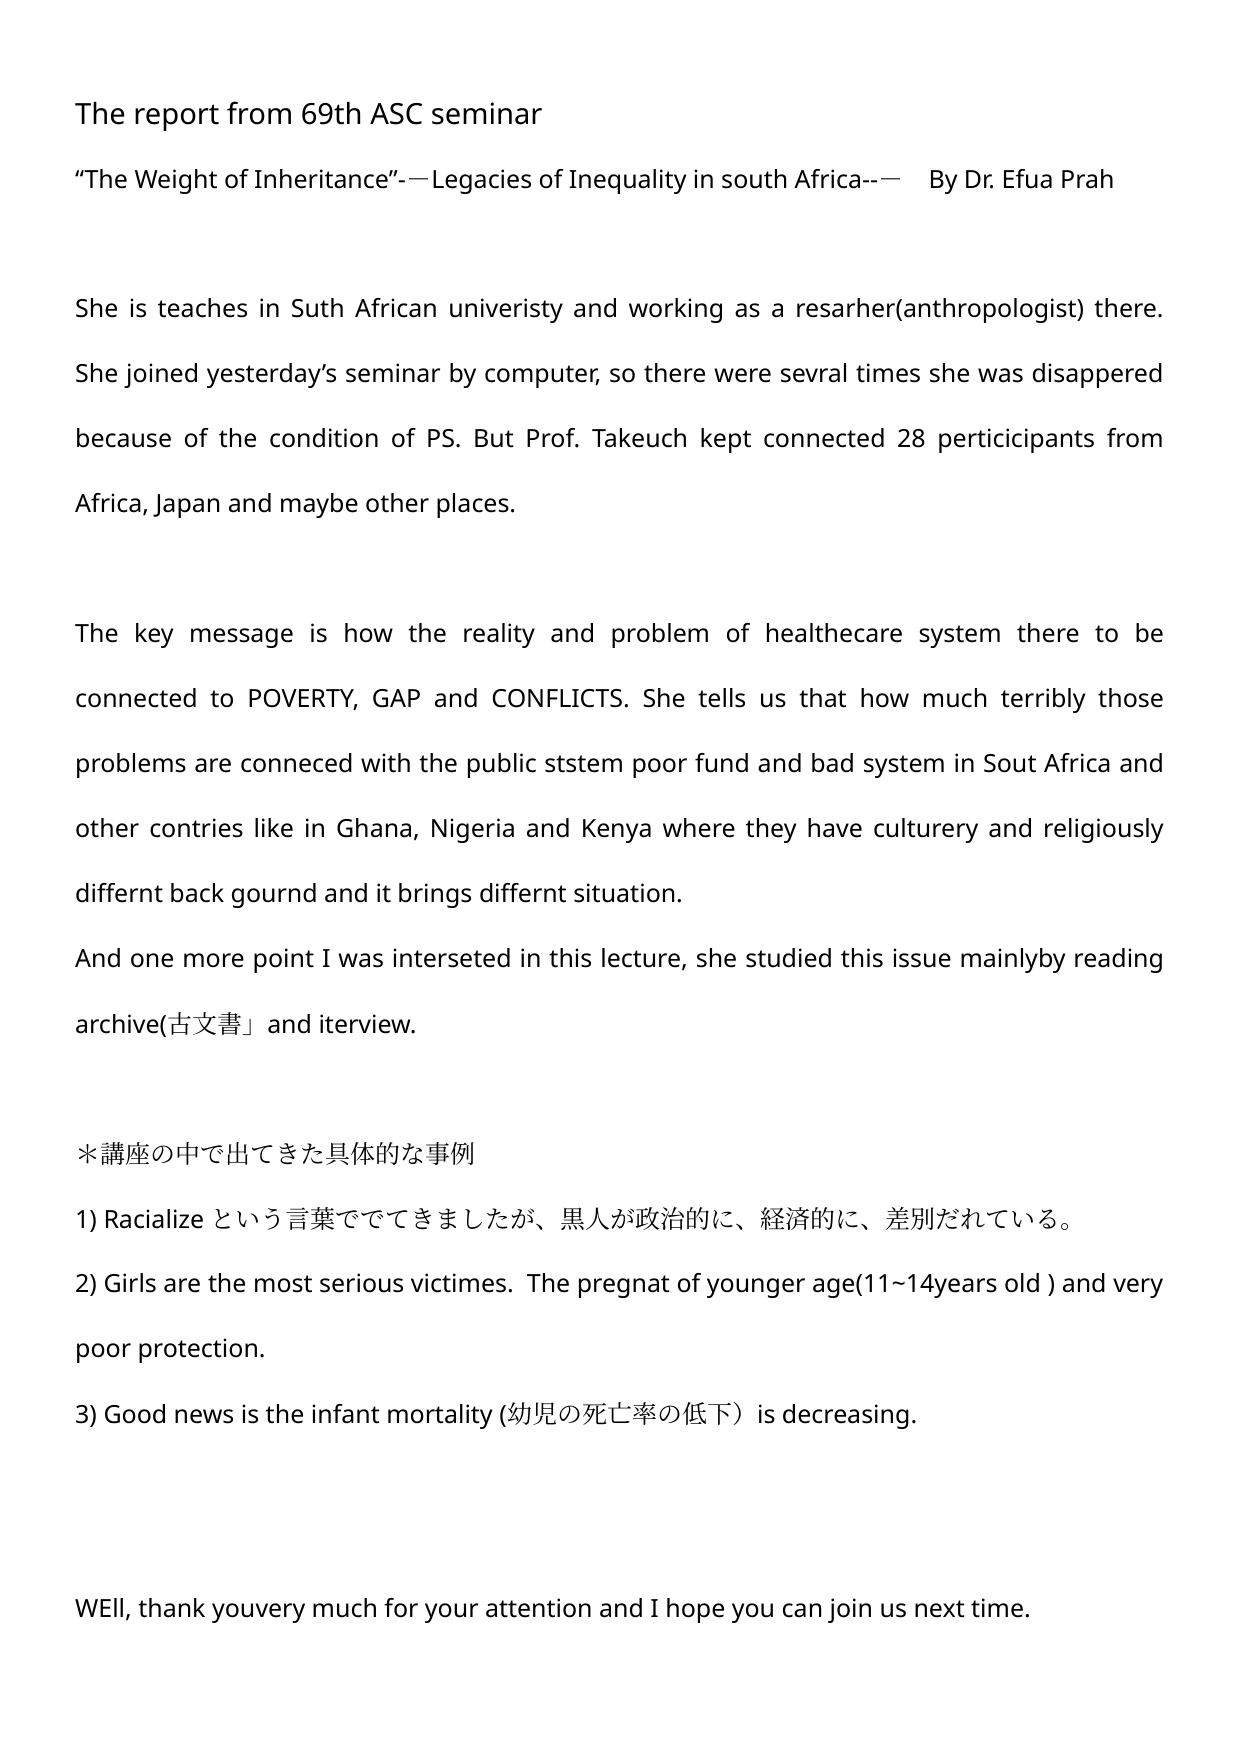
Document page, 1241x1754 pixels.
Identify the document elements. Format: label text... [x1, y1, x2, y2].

text The report from 69th ASC seminar [75, 81, 1165, 146]
text And one more point I was interseted in this lecture, she studied this issue mainlyby reading archive(古文書」and iterview. [75, 926, 1165, 1056]
text She is teaches in Suth African univeristy and working as a resarher(anthropologist) there. She joined yesterday’s seminar by computer, so there were sevral times she was disappered because of the condition of PS. But Prof. Takeuch kept connected 28 perticicipants from Africa, Japan and maybe other places. [75, 276, 1165, 536]
list Girls are the most serious victimes. The pregnat of younger age(11~14years old ) and very poor protection. [75, 1251, 1165, 1381]
text “The Weight of Inheritance”-－Legacies of Inequality in south Africa--－ By Dr. Efua Prah [75, 146, 1165, 211]
text ＊講座の中で出てきた具体的な事例 [75, 1121, 1165, 1186]
list Good news is the infant mortality (幼児の死亡率の低下）is decreasing. [75, 1381, 1165, 1446]
list Racialize という言葉ででてきましたが、黒人が政治的に、経済的に、差別だれている。 [75, 1186, 1165, 1251]
text The key message is how the reality and problem of healthecare system there to be connected to POVERTY, GAP and CONFLICTS. She tells us that how much terribly those problems are conneced with the public ststem poor fund and bad system in Sout Africa and other contries like in Ghana, Nigeria and Kenya where they have culturery and religiously differnt back gournd and it brings differnt situation. [75, 601, 1165, 926]
list WEll, thank youvery much for your attention and I hope you can join us next time. [75, 1576, 1165, 1641]
